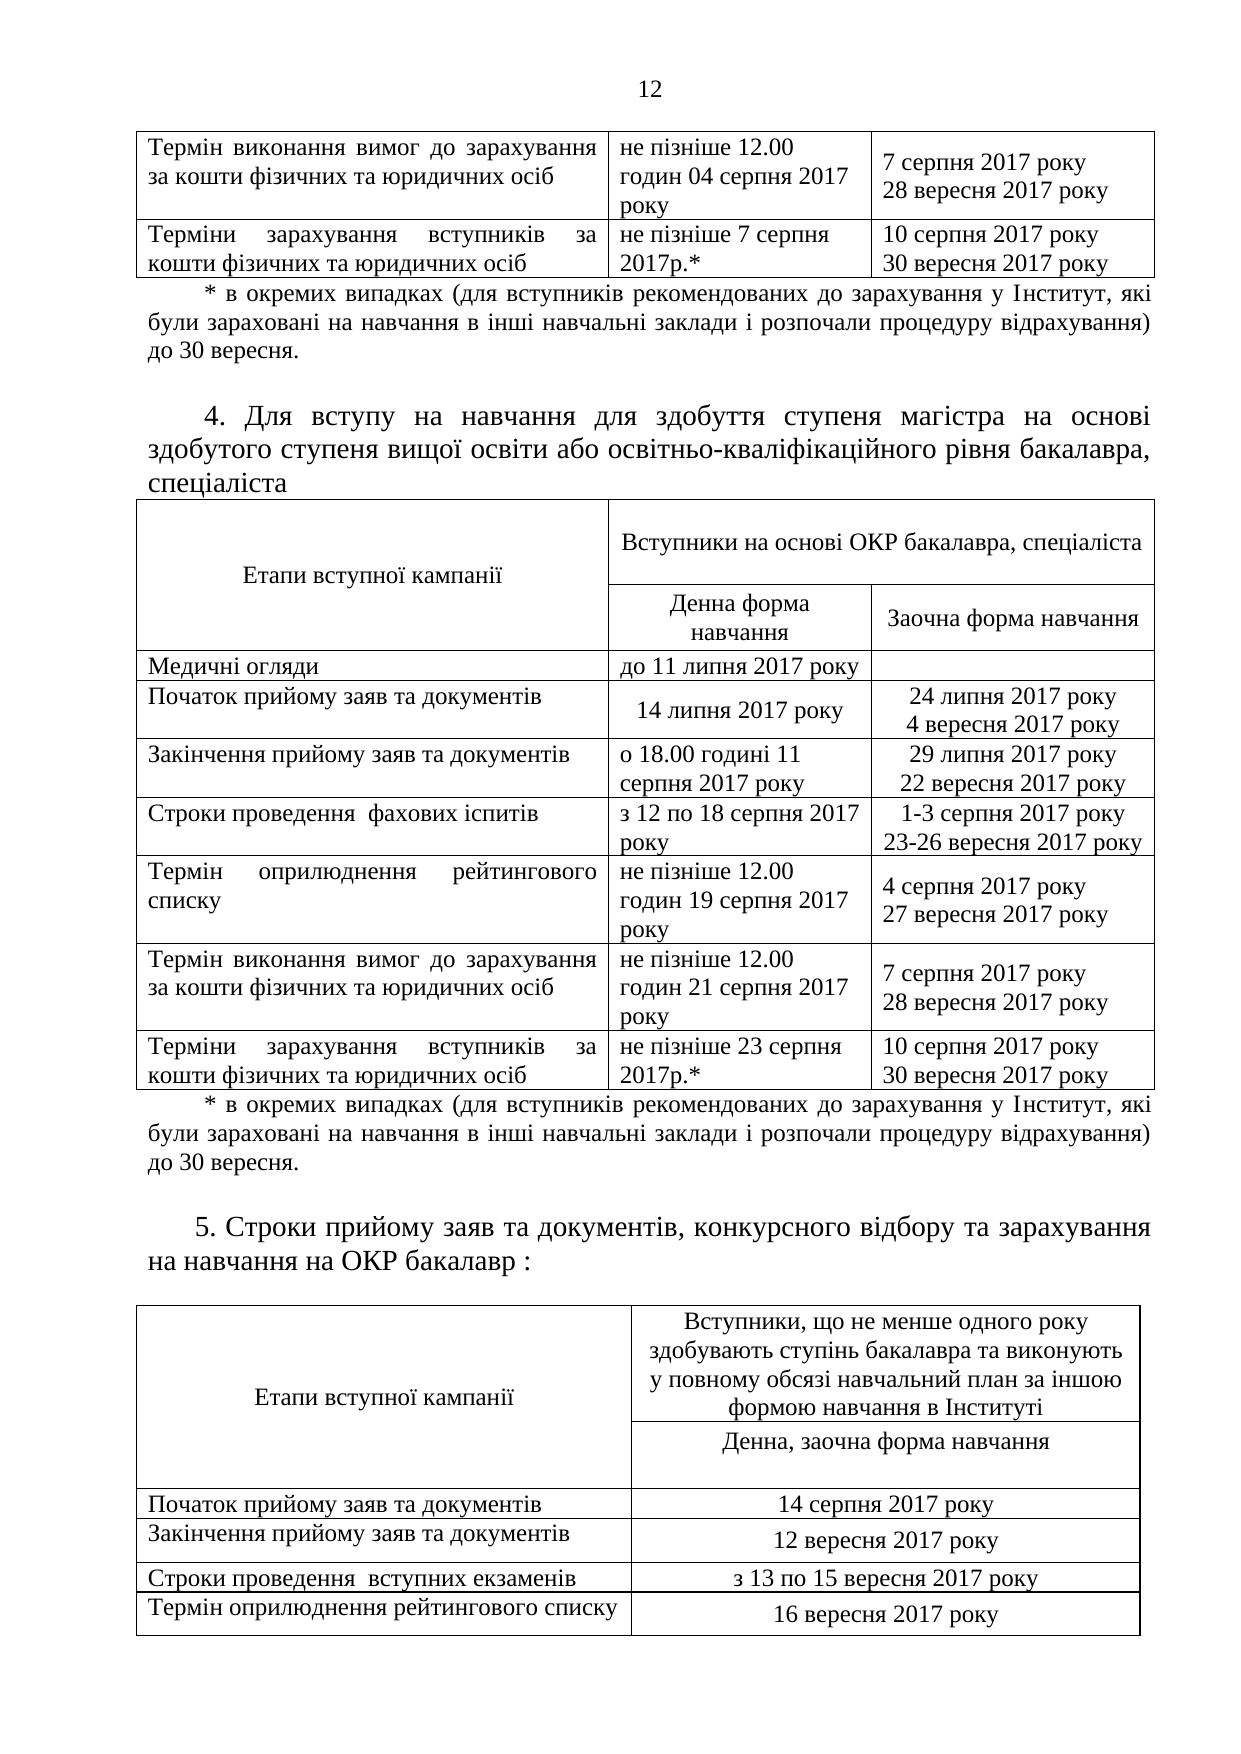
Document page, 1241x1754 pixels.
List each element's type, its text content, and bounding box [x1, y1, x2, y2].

table_cell Початок прийому заяв та документів [137, 1489, 631, 1517]
table_cell не пізніше 23 серпня 2017р.* [609, 1031, 871, 1088]
table_cell 16 вересня 2017 року [632, 1593, 1139, 1635]
table_cell [872, 651, 1154, 680]
table_cell Строки проведення фахових іспитів [137, 798, 608, 855]
table_cell не пізніше 7 серпня 2017р.* [609, 220, 871, 277]
table_cell 29 липня 2017 року 22 вересня 2017 року [872, 739, 1154, 797]
table_cell з 13 по 15 вересня 2017 року [632, 1563, 1139, 1591]
table_cell Терміни зарахування вступників за кошти фізичних та юридичних осіб [137, 220, 608, 277]
table_cell 1-3 серпня 2017 року 23-26 вересня 2017 року [872, 798, 1154, 855]
table_cell Закінчення прийому заяв та документів [137, 1519, 631, 1562]
table_cell Медичні огляди [137, 651, 608, 680]
table_cell Термін оприлюднення рейтингового списку [137, 856, 608, 943]
table_cell Терміни зарахування вступників за кошти фізичних та юридичних осіб [137, 1031, 608, 1088]
table_header Етапи вступної кампанії [137, 500, 608, 650]
table_cell Закінчення прийому заяв та документів [137, 739, 608, 797]
table_cell Термін виконання вимог до зарахування за кошти фізичних та юридичних осіб [137, 944, 608, 1030]
table_header Вступники, що не менше одного року здобувають ступінь бакалавра та виконують у повному обсязі навчальний план за іншою формою навчання в Інституті [632, 1306, 1139, 1421]
table_cell Денна, заочна форма навчання [632, 1422, 1139, 1488]
table_cell 7 серпня 2017 року 28 вересня 2017 року [872, 132, 1154, 218]
table_cell 24 липня 2017 року 4 вересня 2017 року [872, 681, 1154, 738]
table_cell 10 серпня 2017 року 30 вересня 2017 року [872, 1031, 1154, 1088]
text * в окремих випадках (для вступників рекомендованих до зарахування у Інститут, які були зараховані на навчання в інші навчальні заклади і розпочали процедуру відрахування) до 30 вересня. [148, 1090, 1152, 1176]
table_cell 4 серпня 2017 року 27 вересня 2017 року [872, 856, 1154, 943]
table_cell не пізніше 12.00 годин 04 серпня 2017 року [609, 132, 871, 218]
table_cell Строки проведення вступних екзаменів [137, 1563, 631, 1591]
table_cell Денна форма навчання [609, 585, 871, 650]
table_cell 14 серпня 2017 року [632, 1489, 1139, 1517]
text 5. Строки прийому заяв та документів, конкурсного відбору та зарахування на навчання на ОКР бакалавр : [148, 1209, 1152, 1276]
table_cell 12 вересня 2017 року [632, 1519, 1139, 1562]
text 4. Для вступу на навчання для здобуття ступеня магістра на основі здобутого ступеня вищої освіти або освітньо-кваліфікаційного рівня бакалавра, спеціаліста [148, 398, 1152, 498]
table_cell 10 серпня 2017 року 30 вересня 2017 року [872, 220, 1154, 277]
table_cell не пізніше 12.00 годин 19 серпня 2017 року [609, 856, 871, 943]
table_cell 14 липня 2017 року [609, 681, 871, 738]
table_cell Заочна форма навчання [872, 585, 1154, 650]
table_cell о 18.00 годині 11 серпня 2017 року [609, 739, 871, 797]
table_cell Термін виконання вимог до зарахування за кошти фізичних та юридичних осіб [137, 132, 608, 218]
table_cell Термін оприлюднення рейтингового списку [137, 1593, 631, 1635]
table_cell Початок прийому заяв та документів [137, 681, 608, 738]
table_cell не пізніше 12.00 годин 21 серпня 2017 року [609, 944, 871, 1030]
table_cell 7 серпня 2017 року 28 вересня 2017 року [872, 944, 1154, 1030]
table_header Етапи вступної кампанії [137, 1306, 631, 1488]
table_cell до 11 липня 2017 року [609, 651, 871, 680]
text * в окремих випадках (для вступників рекомендованих до зарахування у Інститут, які були зараховані на навчання в інші навчальні заклади і розпочали процедуру відрахування) до 30 вересня. [148, 278, 1152, 364]
table_header Вступники на основі ОКР бакалавра, спеціаліста [609, 500, 1154, 584]
table_cell з 12 по 18 серпня 2017 року [609, 798, 871, 855]
